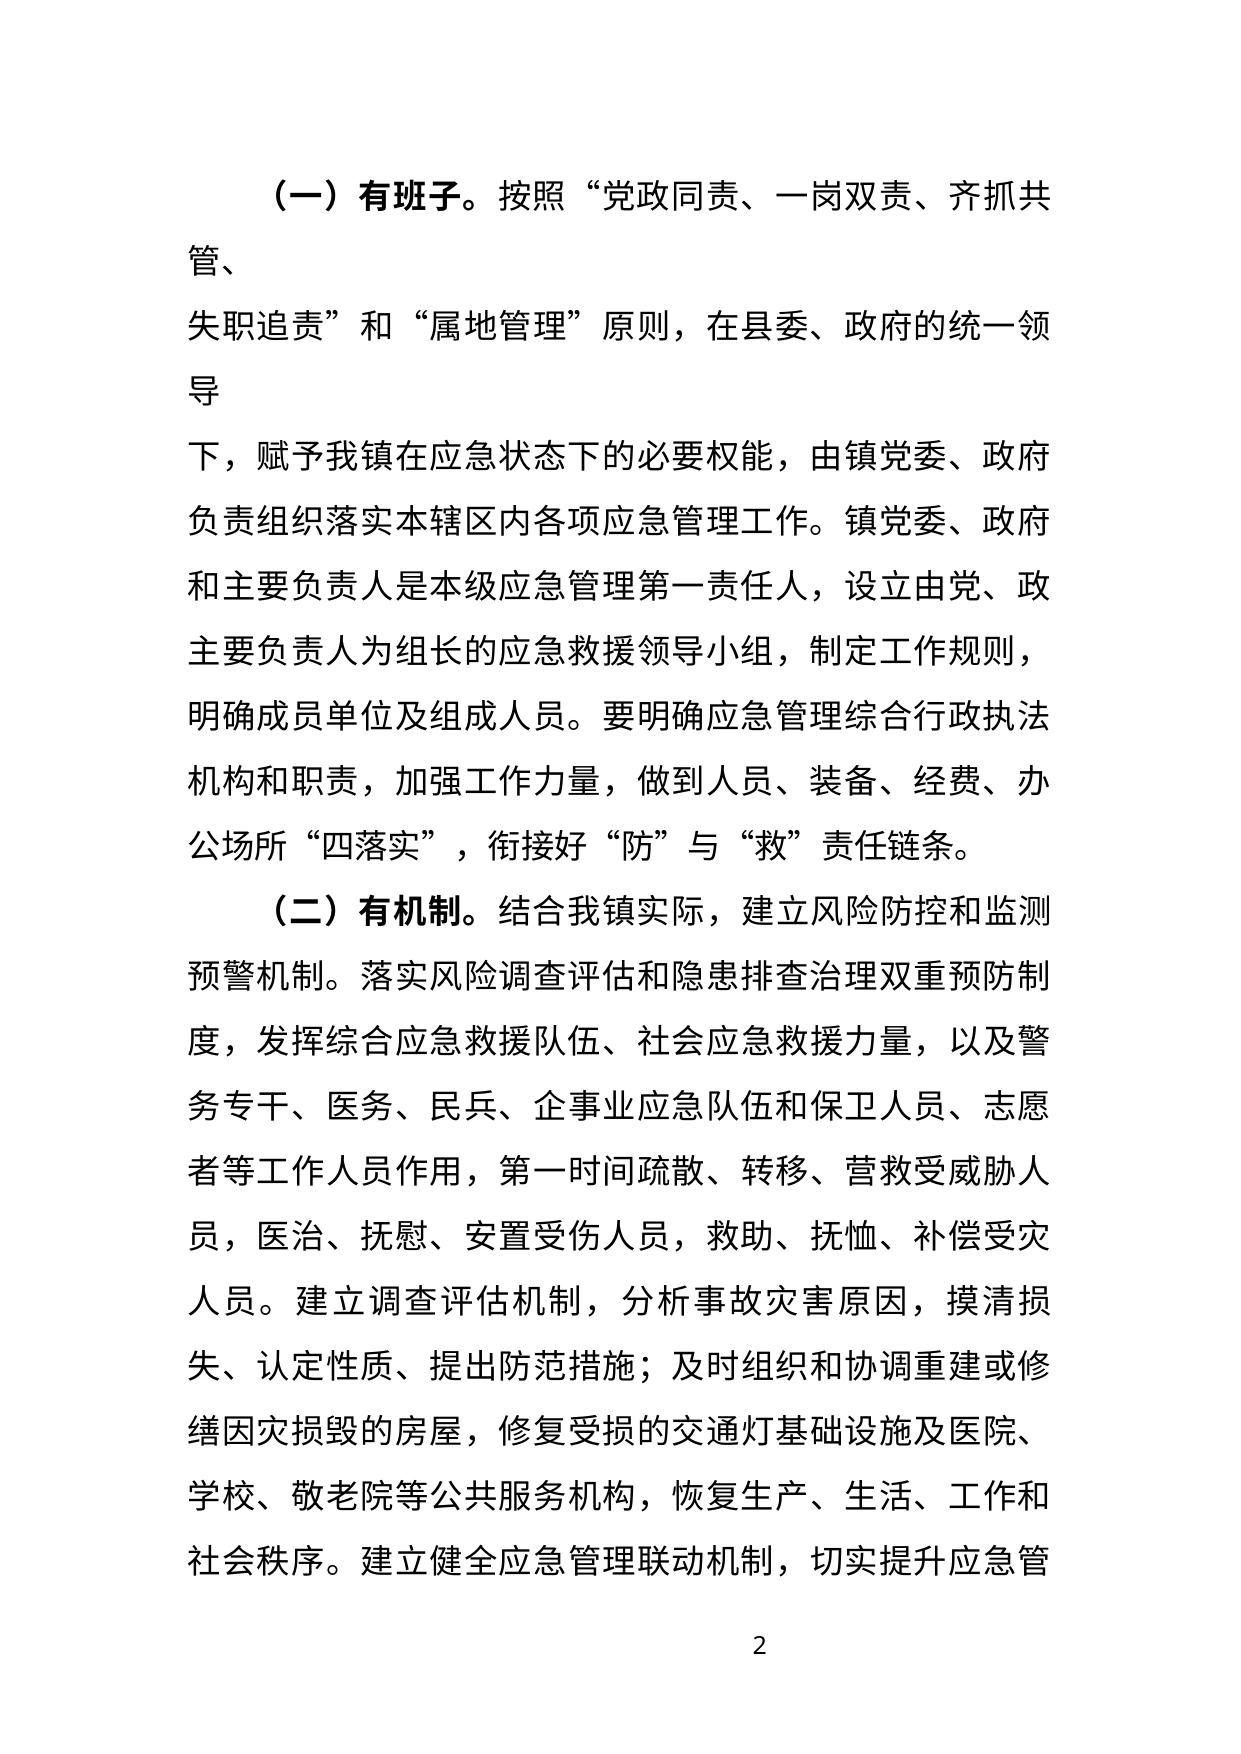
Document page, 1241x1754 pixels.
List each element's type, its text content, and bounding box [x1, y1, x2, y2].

text （一）有班子。按照“党政同责、一岗双责、齐抓共管、 失职追责”和“属地管理”原则，在县委、政府的统一领导 下，赋予我镇在应急状态下的必要权能，由镇党委、政府负责组织落实本辖区内各项应急管理工作。镇党委、政府和主要负责人是本级应急管理第一责任人，设立由党、政主要负责人为组长的应急救援领导小组，制定工作规则，明确成员单位及组成人员。要明确应急管理综合行政执法机构和职责，加强工作力量，做到人员、装备、经费、办公场所“四落实”，衔接好“防”与“救”责任链条。 [187, 162, 1053, 877]
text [187, 877, 1053, 1592]
